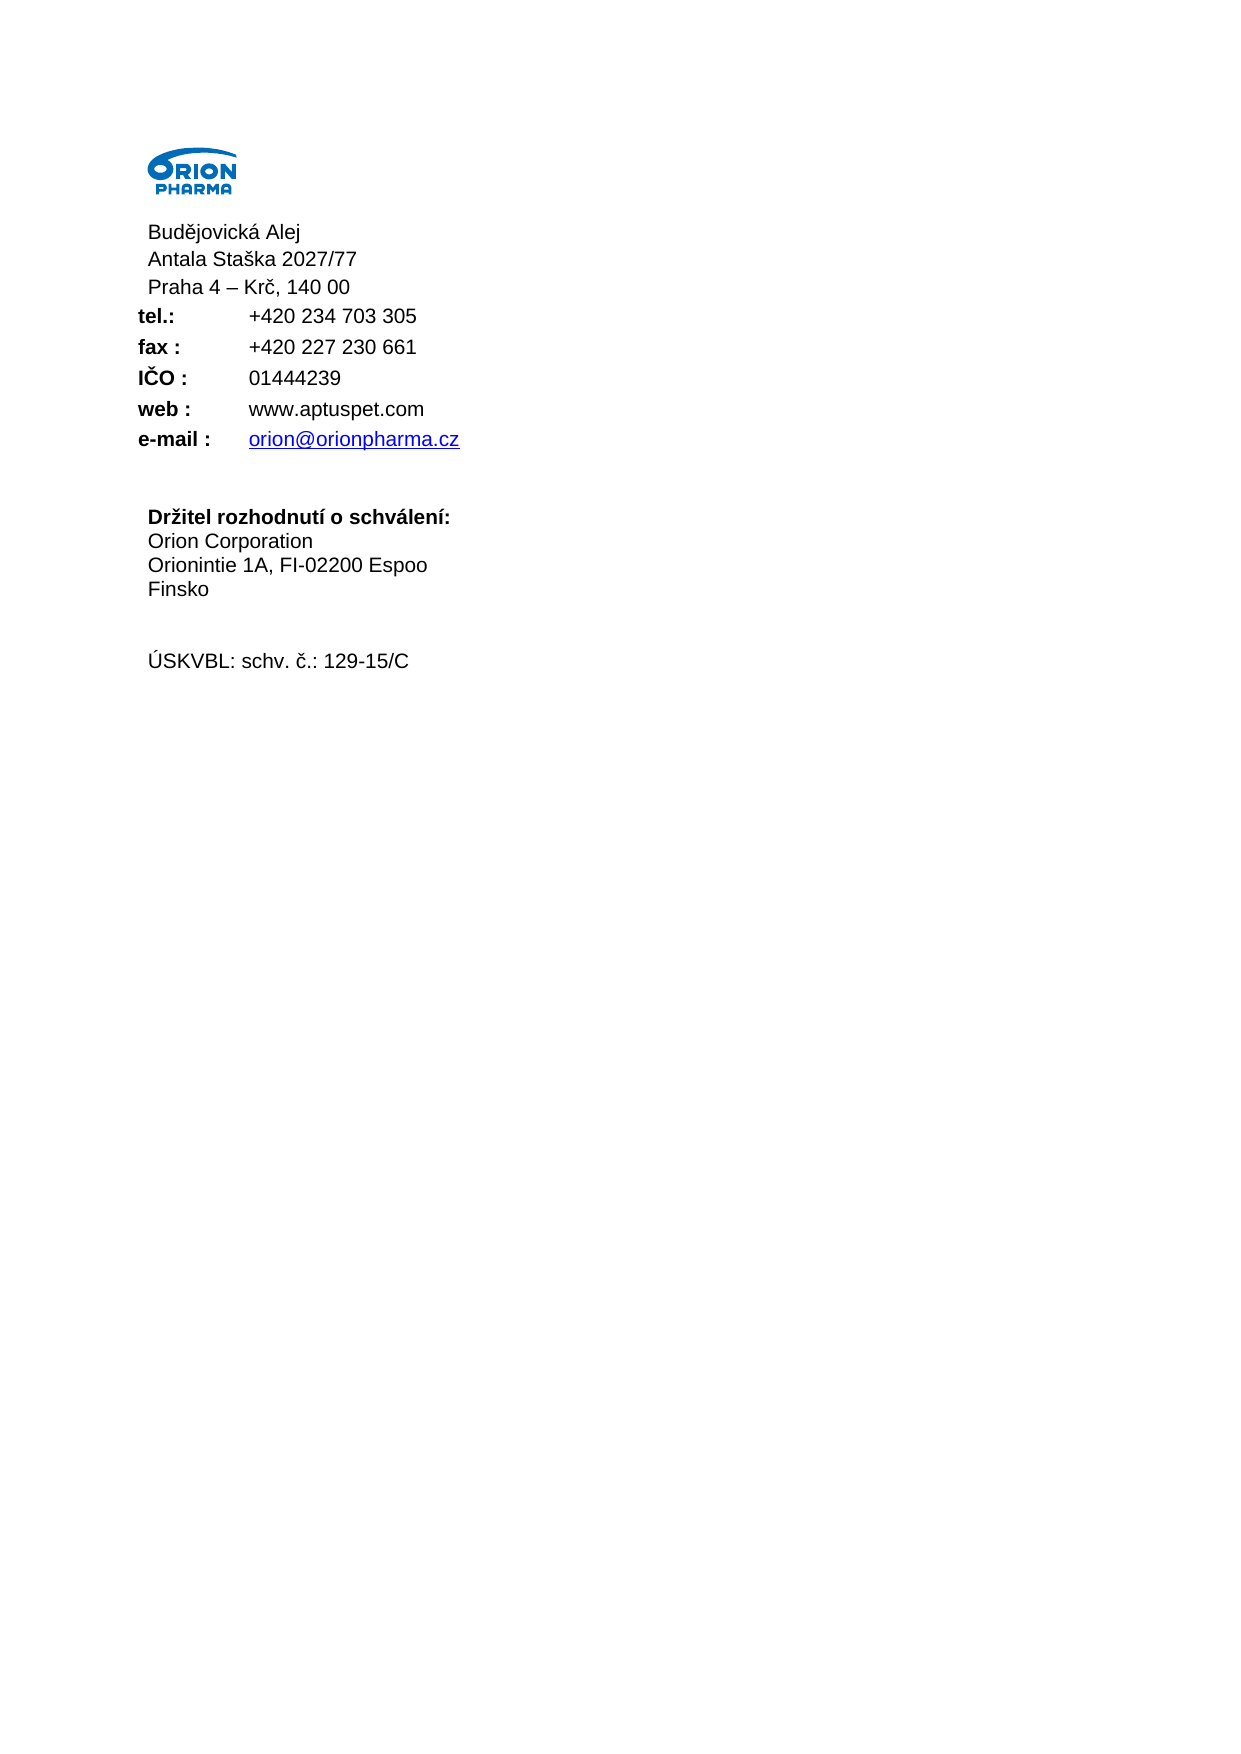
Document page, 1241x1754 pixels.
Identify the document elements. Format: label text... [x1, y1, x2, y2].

text ÚSKVBL: schv. č.: 129-15/C [148, 649, 1093, 673]
table_cell fax : [136, 333, 247, 364]
text Praha 4 – Krč, 140 00 [148, 274, 1093, 298]
text Orionintie 1A, FI-02200 Espoo [148, 553, 1093, 577]
table_header tel.: [136, 302, 247, 333]
table_cell 01444239 [247, 364, 535, 395]
table_header +420 234 703 305 [247, 302, 535, 333]
text Antala Staška 2027/77 [148, 247, 1093, 271]
table_cell www.aptuspet.com [247, 395, 535, 426]
table_cell web : [136, 395, 247, 426]
text Finsko [148, 577, 1093, 601]
text Budějovická Alej [148, 219, 1093, 243]
table_cell +420 227 230 661 [247, 333, 535, 364]
table_cell orion@orionpharma.cz [247, 426, 535, 457]
text Orion Corporation [148, 529, 1093, 553]
table_cell IČO : [136, 364, 247, 395]
table_cell e-mail : [136, 426, 247, 457]
text Držitel rozhodnutí o schválení: [148, 505, 1093, 529]
